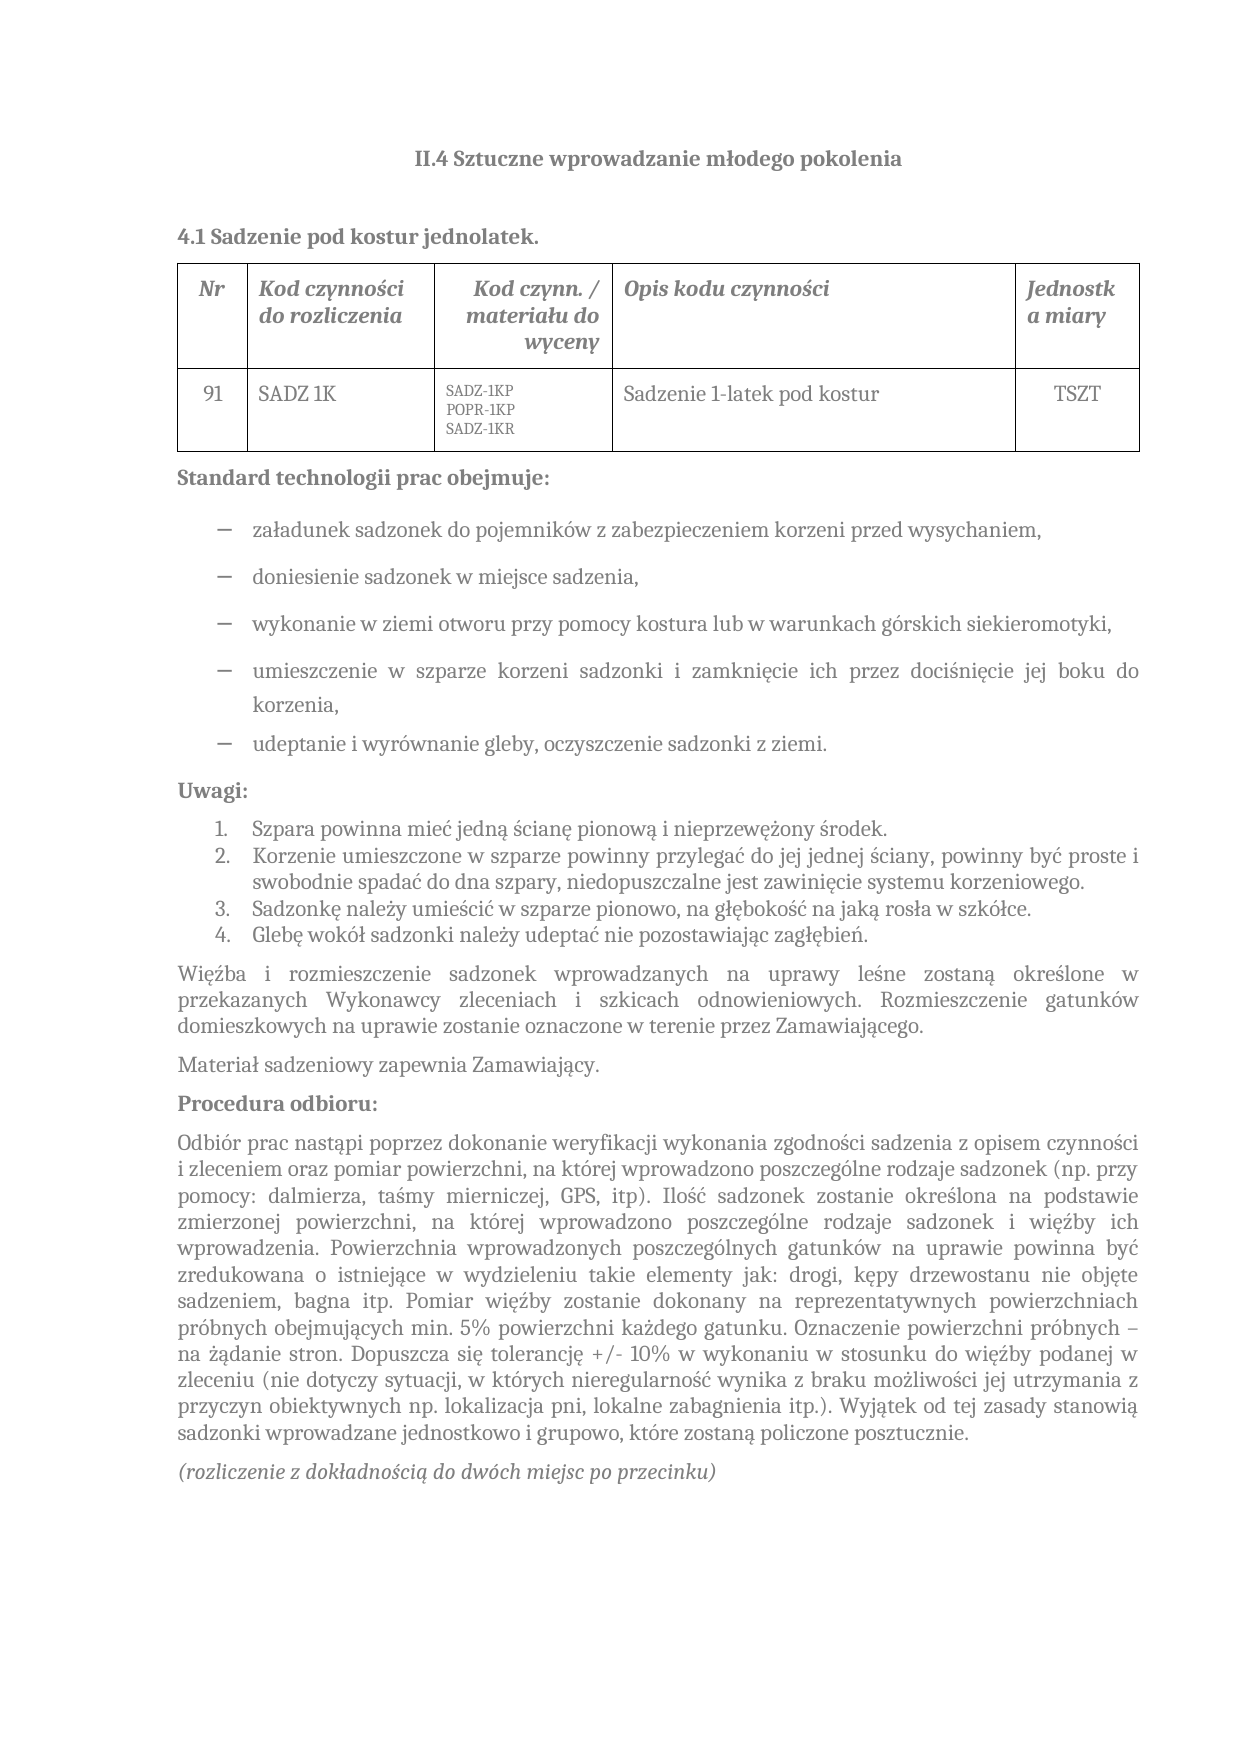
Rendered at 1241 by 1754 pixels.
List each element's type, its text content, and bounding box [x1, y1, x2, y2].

list wykonanie w ziemi otworu przy pomocy kostura lub w warunkach górskich siekieromotyki, [215, 598, 1140, 644]
list Glebę wokół sadzonki należy udeptać nie pozostawiając zagłębień. [215, 922, 1140, 948]
text Uwagi: [177, 777, 1140, 804]
list doniesienie sadzonek w miejsce sadzenia, [215, 551, 1140, 598]
list umieszczenie w szparze korzeni sadzonki i zamknięcie ich przez dociśnięcie jej boku do korzenia, [215, 644, 1140, 718]
list Szpara powinna mieć jedną ścianę pionową i nieprzewężony środek. [215, 816, 1140, 843]
text (rozliczenie z dokładnością do dwóch miejsc po przecinku) [177, 1458, 1140, 1485]
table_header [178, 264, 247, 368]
list udeptanie i wyrównanie gleby, oczyszczenie sadzonki z ziemi. [215, 718, 1140, 765]
list Korzenie umieszczone w szparze powinny przylegać do jej jednej ściany, powinny być proste i swobodnie spadać do dna szpary, niedopuszczalne jest zawinięcie systemu korzeniowego. [215, 843, 1140, 895]
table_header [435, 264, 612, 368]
text Materiał sadzeniowy zapewnia Zamawiający. [177, 1052, 1140, 1078]
list Sadzonkę należy umieścić w szparze pionowo, na głębokość na jaką rosła w szkółce. [215, 895, 1140, 922]
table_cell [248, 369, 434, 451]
list załadunek sadzonek do pojemników z zabezpieczeniem korzeni przed wysychaniem, [215, 504, 1140, 551]
text Odbiór prac nastąpi poprzez dokonanie weryfikacji wykonania zgodności sadzenia z opisem czynności i zleceniem oraz pomiar powierzchni, na której wprowadzono poszczególne rodzaje sadzonek (np. przy pomocy: dalmierza, taśmy mierniczej, GPS, itp). Ilość sadzonek zostanie określona na podstawie zmierzonej powierzchni, na której wprowadzono poszczególne rodzaje sadzonek i więźby ich wprowadzenia. Powierzchnia wprowadzonych poszczególnych gatunków na uprawie powinna być zredukowana o istniejące w wydzieleniu takie elementy jak: drogi, kępy drzewostanu nie objęte sadzeniem, bagna itp. Pomiar więźby zostanie dokonany na reprezentatywnych powierzchniach próbnych obejmujących min. 5% powierzchni każdego gatunku. Oznaczenie powierzchni próbnych – na żądanie stron. Dopuszcza się tolerancję +/- 10% w wykonaniu w stosunku do więźby podanej w zleceniu (nie dotyczy sytuacji, w których nieregularność wynika z braku możliwości jej utrzymania z przyczyn obiektywnych np. lokalizacja pni, lokalne zabagnienia itp.). Wyjątek od tej zasady stanowią sadzonki wprowadzane jednostkowo i grupowo, które zostaną policzone posztucznie. [177, 1130, 1140, 1446]
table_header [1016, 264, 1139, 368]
text Standard technologii prac obejmuje: [177, 465, 1140, 491]
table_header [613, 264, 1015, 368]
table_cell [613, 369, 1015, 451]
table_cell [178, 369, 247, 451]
text 4.1 Sadzenie pod kostur jednolatek. [177, 224, 1140, 250]
text Procedura odbioru: [177, 1091, 1140, 1117]
text II.4 Sztuczne wprowadzanie młodego pokolenia [177, 146, 1140, 172]
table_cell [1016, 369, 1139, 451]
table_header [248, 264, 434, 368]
text Więźba i rozmieszczenie sadzonek wprowadzanych na uprawy leśne zostaną określone w przekazanych Wykonawcy zleceniach i szkicach odnowieniowych. Rozmieszczenie gatunków domieszkowych na uprawie zostanie oznaczone w terenie przez Zamawiającego. [177, 961, 1140, 1039]
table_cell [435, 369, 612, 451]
